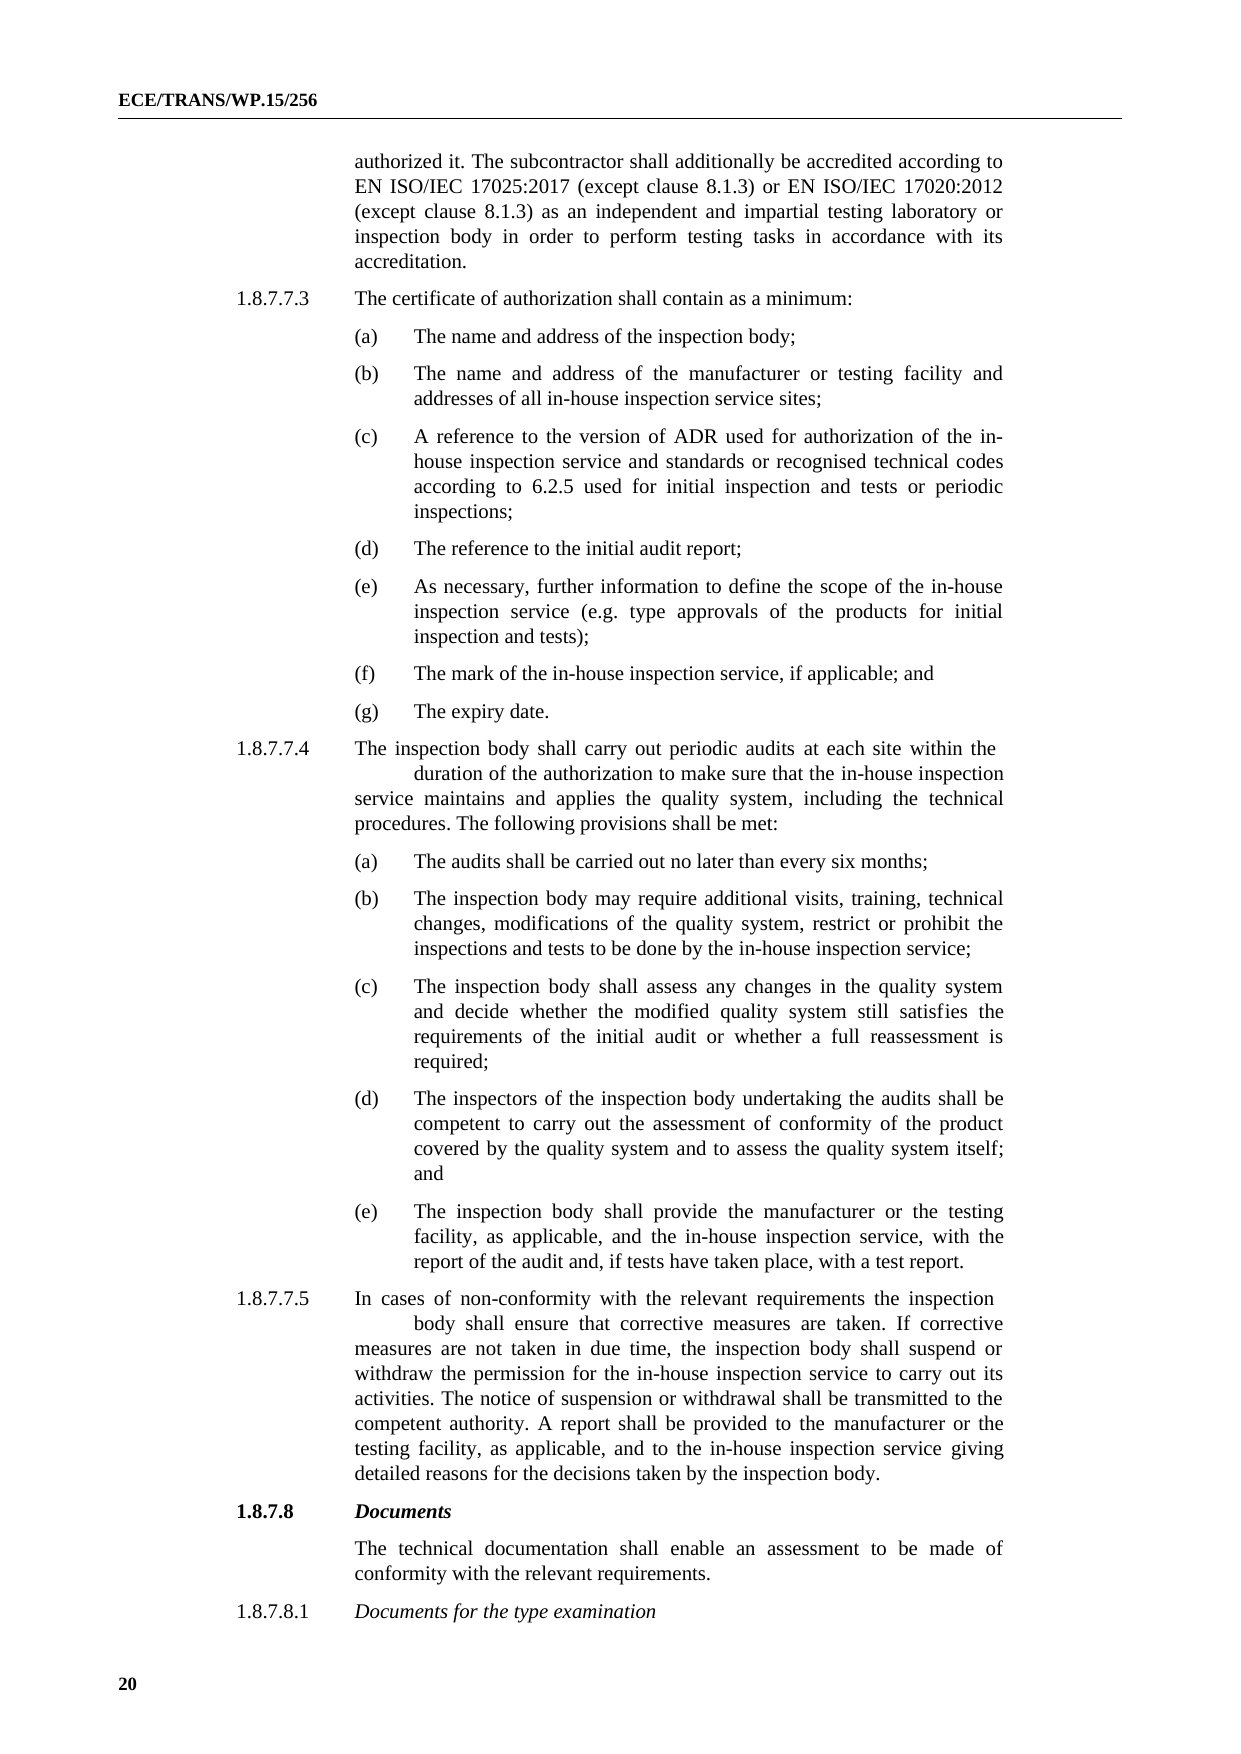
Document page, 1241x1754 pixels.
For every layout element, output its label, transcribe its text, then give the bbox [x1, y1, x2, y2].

text 1.8.7.7.3 The certificate of authorization shall contain as a minimum: [236, 285, 1004, 310]
text (a) The audits shall be carried out no later than every six months; [354, 848, 1004, 873]
text 1.8.7.7.5 In cases of non-conformity with the relevant requirements the inspection body shall ensure that corrective measures are taken. If corrective measures are not taken in due time, the inspection body shall suspend or withdraw the permission for the in-house inspection service to carry out its activities. The notice of suspension or withdrawal shall be transmitted to the competent authority. A report shall be provided to the manufacturer or the testing facility, as applicable, and to the in-house inspection service giving detailed reasons for the decisions taken by the inspection body. [236, 1285, 1004, 1485]
text 1.8.7.8.1 Documents for the type examination [236, 1598, 1004, 1623]
text The technical documentation shall enable an assessment to be made of conformity with the relevant requirements. [236, 1535, 1004, 1585]
text (b) The inspection body may require additional visits, training, technical changes, modifications of the quality system, restrict or prohibit the inspections and tests to be done by the in-house inspection service; [354, 885, 1004, 960]
text 1.8.7.7.4 The inspection body shall carry out periodic audits at each site within the duration of the authorization to make sure that the in-house inspection service maintains and applies the quality system, including the technical procedures. The following provisions shall be met: [236, 735, 1004, 835]
text (d) The reference to the initial audit report; [354, 535, 1004, 560]
text (g) The expiry date. [354, 698, 1004, 723]
text (e) The inspection body shall provide the manufacturer or the testing facility, as applicable, and the in-house inspection service, with the report of the audit and, if tests have taken place, with a test report. [354, 1198, 1004, 1273]
text (c) A reference to the version of ADR used for authorization of the in-house inspection service and standards or recognised technical codes according to 6.2.5 used for initial inspection and tests or periodic inspections; [354, 423, 1004, 523]
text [236, 148, 1004, 273]
text (d) The inspectors of the inspection body undertaking the audits shall be competent to carry out the assessment of conformity of the product covered by the quality system and to assess the quality system itself; and [354, 1085, 1004, 1185]
text (a) The name and address of the inspection body; [354, 323, 1004, 348]
text 1.8.7.8 Documents [236, 1498, 1004, 1523]
text (b) The name and address of the manufacturer or testing facility and addresses of all in-house inspection service sites; [354, 360, 1004, 410]
text (c) The inspection body shall assess any changes in the quality system and decide whether the modified quality system still satisfies the requirements of the initial audit or whether a full reassessment is required; [354, 973, 1004, 1073]
text (f) The mark of the in-house inspection service, if applicable; and [354, 660, 1004, 685]
text (e) As necessary, further information to define the scope of the in-house inspection service (e.g. type approvals of the products for initial inspection and tests); [354, 573, 1004, 648]
